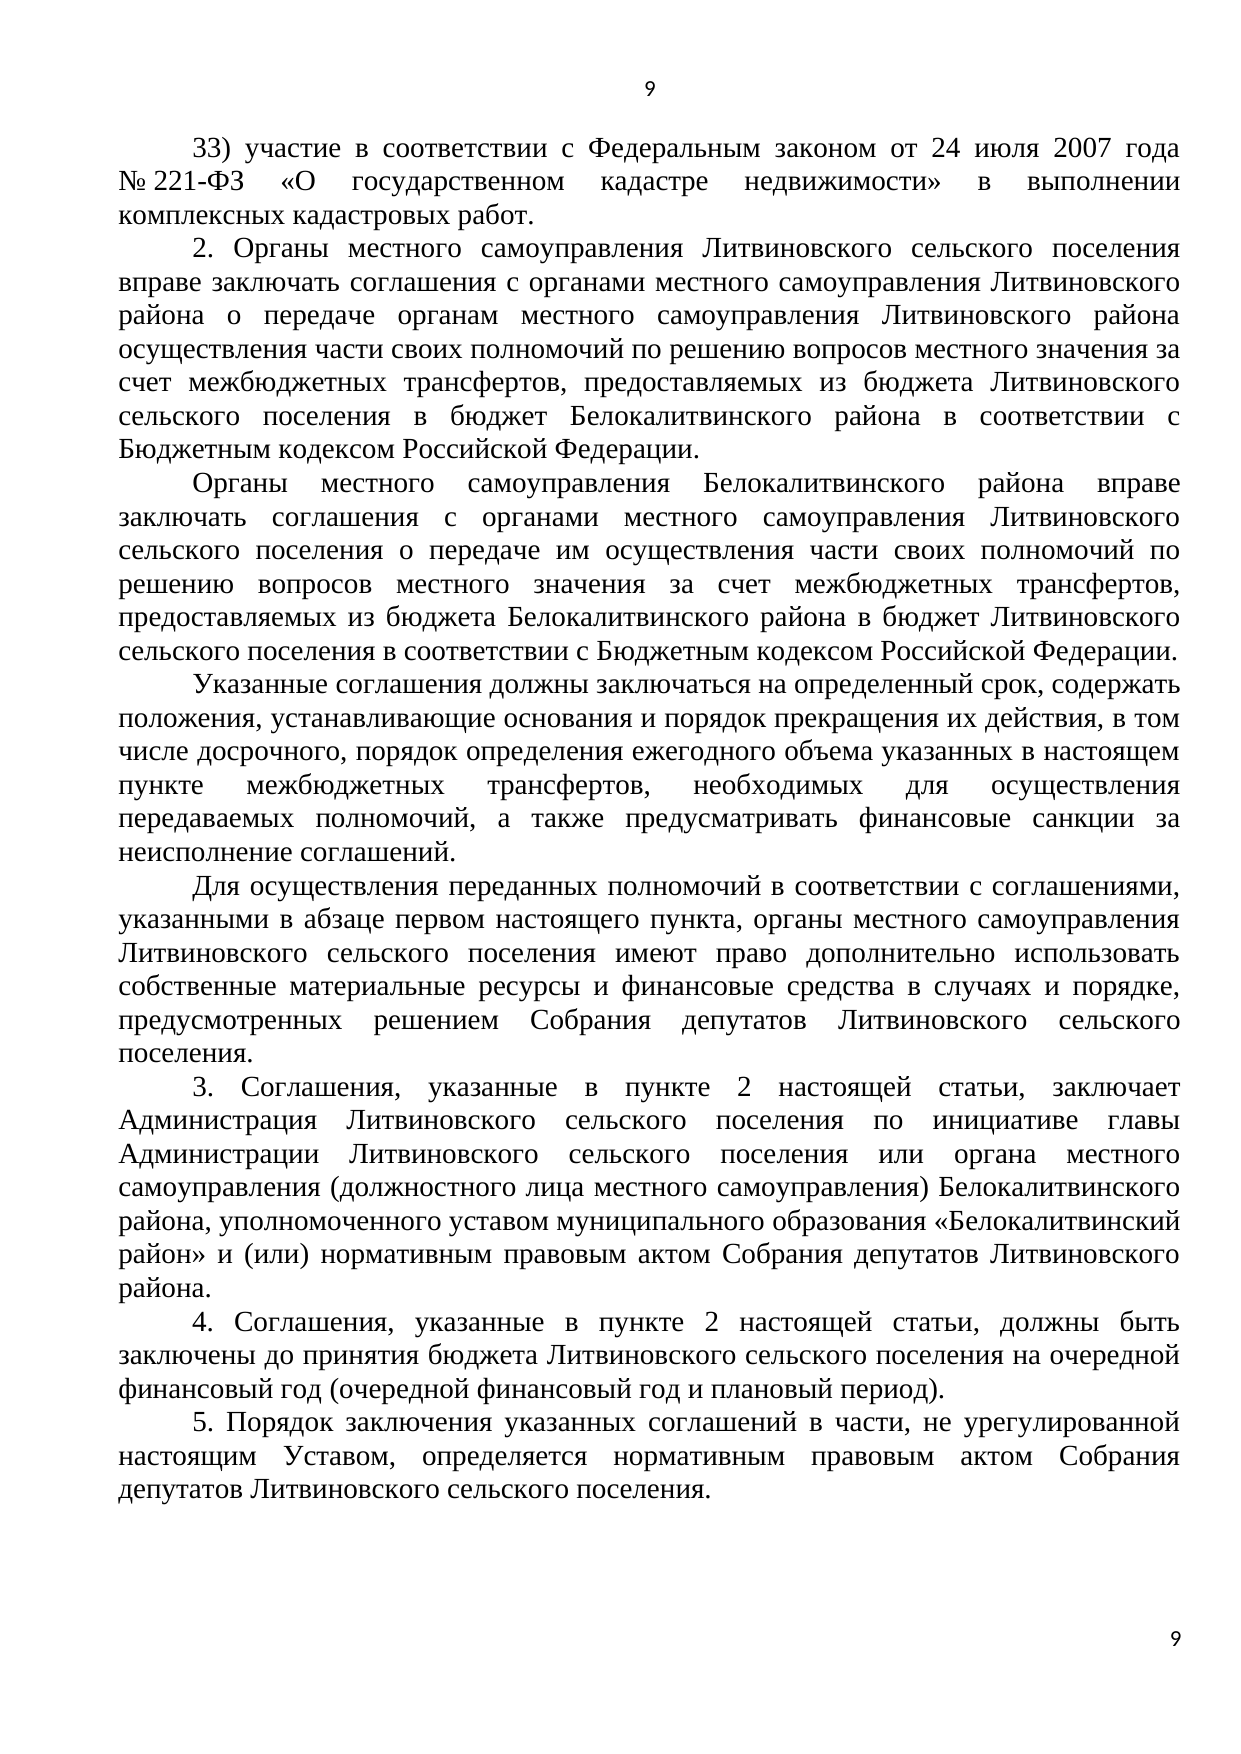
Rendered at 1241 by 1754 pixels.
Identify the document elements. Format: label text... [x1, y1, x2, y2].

text 3. Соглашения, указанные в пункте 2 настоящей статьи, заключает Администрация Литвиновского сельского поселения по инициативе главы Администрации Литвиновского сельского поселения или органа местного самоуправления (должностного лица местного самоуправления) Белокалитвинского района, уполномоченного уставом муниципального образования «Белокалитвинский район» и (или) нормативным правовым актом Собрания депутатов Литвиновского района. [118, 1069, 1181, 1304]
text 5. Порядок заключения указанных соглашений в части, не урегулированной настоящим Уставом, определяется нормативным правовым актом Собрания депутатов Литвиновского сельского поселения. [118, 1404, 1181, 1505]
text 33) участие в соответствии с Федеральным законом от 24 июля 2007 года № 221-ФЗ «О государственном кадастре недвижимости» в выполнении комплексных кадастровых работ. [118, 130, 1181, 230]
text 4. Соглашения, указанные в пункте 2 настоящей статьи, должны быть заключены до принятия бюджета Литвиновского сельского поселения на очередной финансовый год (очередной финансовый год и плановый период). [118, 1304, 1181, 1404]
text Указанные соглашения должны заключаться на определенный срок, содержать положения, устанавливающие основания и порядок прекращения их действия, в том числе досрочного, порядок определения ежегодного объема указанных в настоящем пункте межбюджетных трансфертов, необходимых для осуществления передаваемых полномочий, а также предусматривать финансовые санкции за неисполнение соглашений. [118, 666, 1181, 868]
text Для осуществления переданных полномочий в соответствии с соглашениями, указанными в абзаце первом настоящего пункта, органы местного самоуправления Литвиновского сельского поселения имеют право дополнительно использовать собственные материальные ресурсы и финансовые средства в случаях и порядке, предусмотренных решением Собрания депутатов Литвиновского сельского поселения. [118, 868, 1181, 1069]
text 2. Органы местного самоуправления Литвиновского сельского поселения вправе заключать соглашения с органами местного самоуправления Литвиновского района о передаче органам местного самоуправления Литвиновского района осуществления части своих полномочий по решению вопросов местного значения за счет межбюджетных трансфертов, предоставляемых из бюджета Литвиновского сельского поселения в бюджет Белокалитвинского района в соответствии с Бюджетным кодексом Российской Федерации. [118, 230, 1181, 465]
text Органы местного самоуправления Белокалитвинского района вправе заключать соглашения с органами местного самоуправления Литвиновского сельского поселения о передаче им осуществления части своих полномочий по решению вопросов местного значения за счет межбюджетных трансфертов, предоставляемых из бюджета Белокалитвинского района в бюджет Литвиновского сельского поселения в соответствии с Бюджетным кодексом Российской Федерации. [118, 465, 1181, 666]
